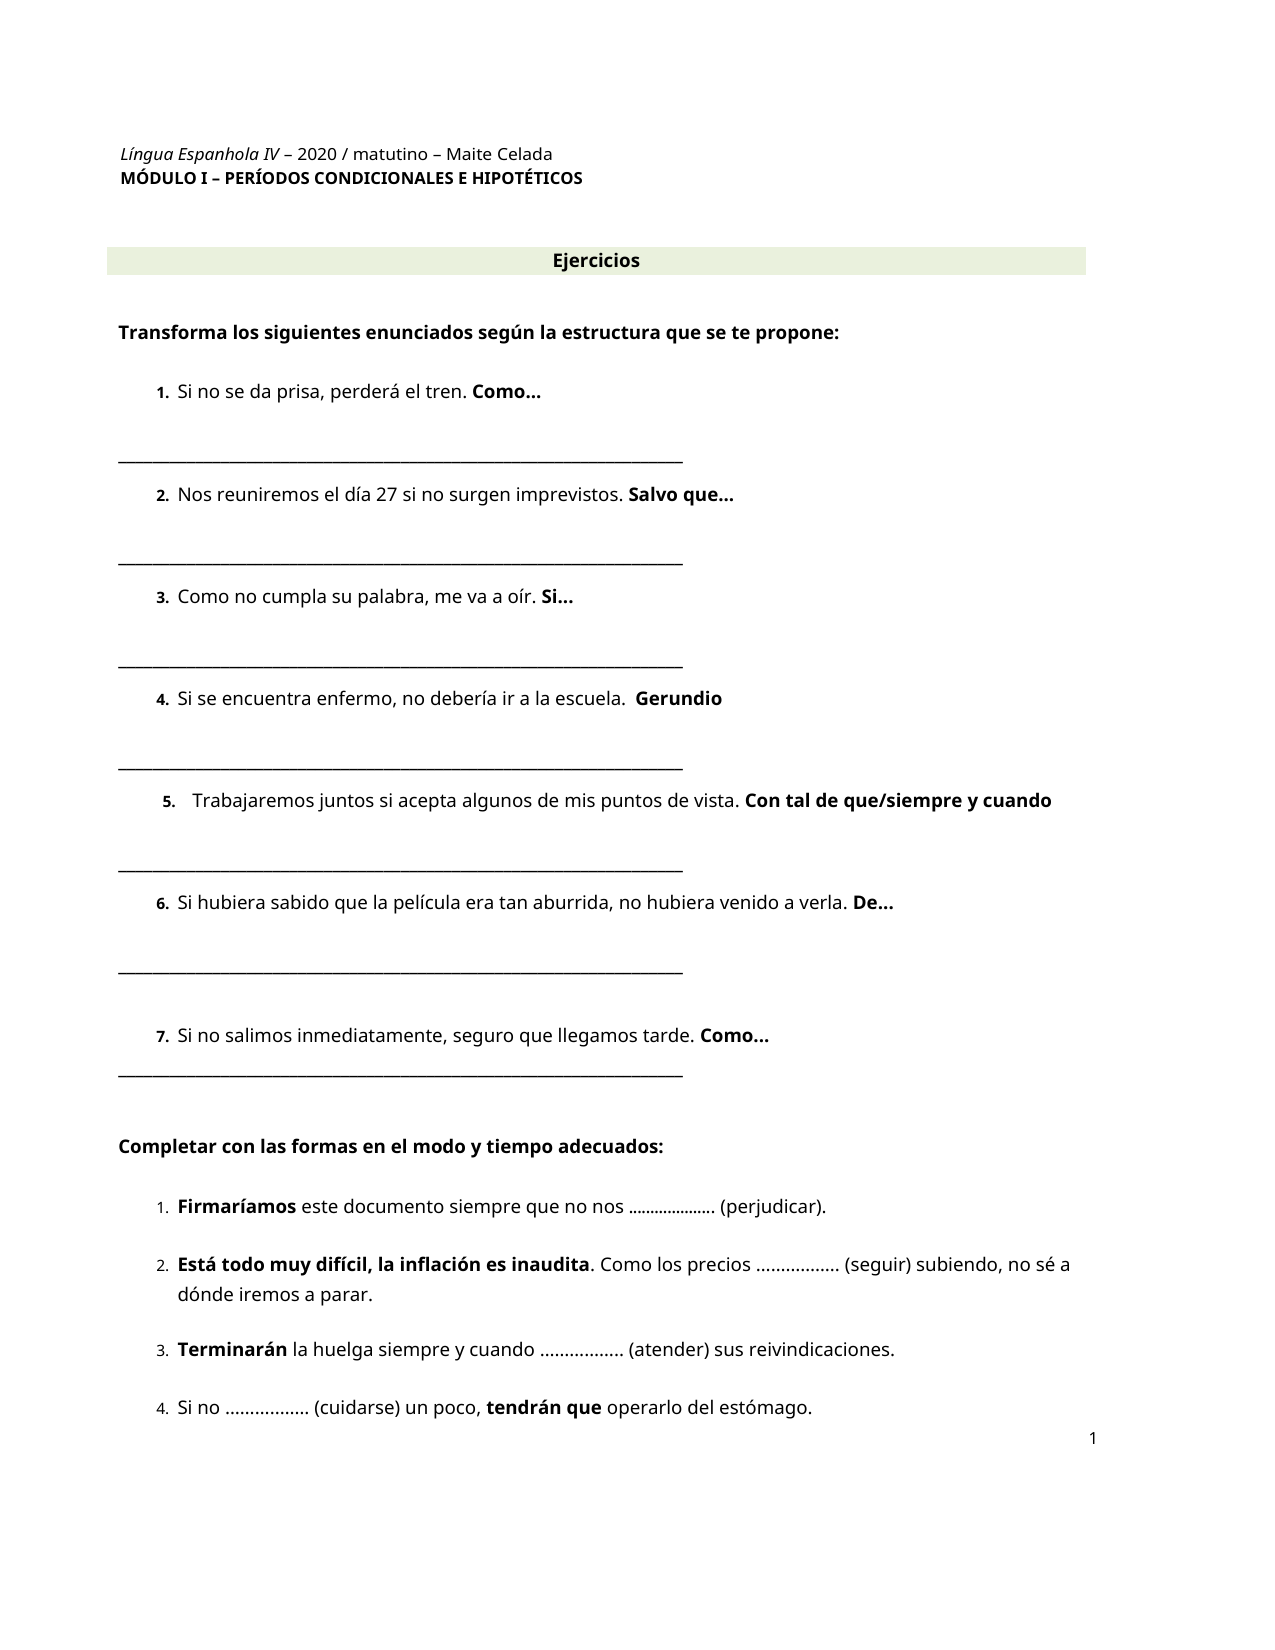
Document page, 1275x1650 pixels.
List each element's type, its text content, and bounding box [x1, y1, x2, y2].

text Completar con las formas en el modo y tiempo adecuados: [118, 1134, 1098, 1159]
list Si no salimos inmediatamente, seguro que llegamos tarde. Como... [156, 1022, 1098, 1047]
text __________________________________________________________________ [118, 540, 1098, 569]
text __________________________________________________________________ [118, 949, 1098, 978]
text Transforma los siguientes enunciados según la estructura que se te propone: [118, 319, 1098, 345]
list Terminarán la huelga siempre y cuando …………….. (atender) sus reivindicaciones. [156, 1336, 1098, 1361]
list Nos reuniremos el día 27 si no surgen imprevistos. Salvo que... [156, 481, 1098, 506]
list Firmaríamos este documento siempre que no nos .................... (perjudicar). [156, 1193, 1098, 1219]
text __________________________________________________________________ [118, 1052, 1098, 1081]
text __________________________________________________________________ [118, 745, 1098, 773]
list Como no cumpla su palabra, me va a oír. Si... [156, 583, 1098, 609]
list Si se encuentra enfermo, no debería ir a la escuela. Gerundio [156, 685, 1098, 711]
text __________________________________________________________________ [118, 438, 1098, 467]
text __________________________________________________________________ [118, 643, 1098, 671]
list Si hubiera sabido que la película era tan aburrida, no hubiera venido a verla. De... [156, 890, 1098, 915]
list Si no ………..…… (cuidarse) un poco, tendrán que operarlo del estómago. [156, 1394, 1098, 1420]
table_header Ejercicios [107, 247, 1086, 275]
text __________________________________________________________________ [118, 847, 1098, 876]
list Si no se da prisa, perderá el tren. Como... [156, 378, 1098, 404]
list Trabajaremos juntos si acepta algunos de mis puntos de vista. Con tal de que/siempre y cuando [162, 788, 1093, 813]
list Está todo muy difícil, la inflación es inaudita. Como los precios …………….. (seguir) subiendo, no sé a dónde iremos a parar. [156, 1252, 1098, 1307]
